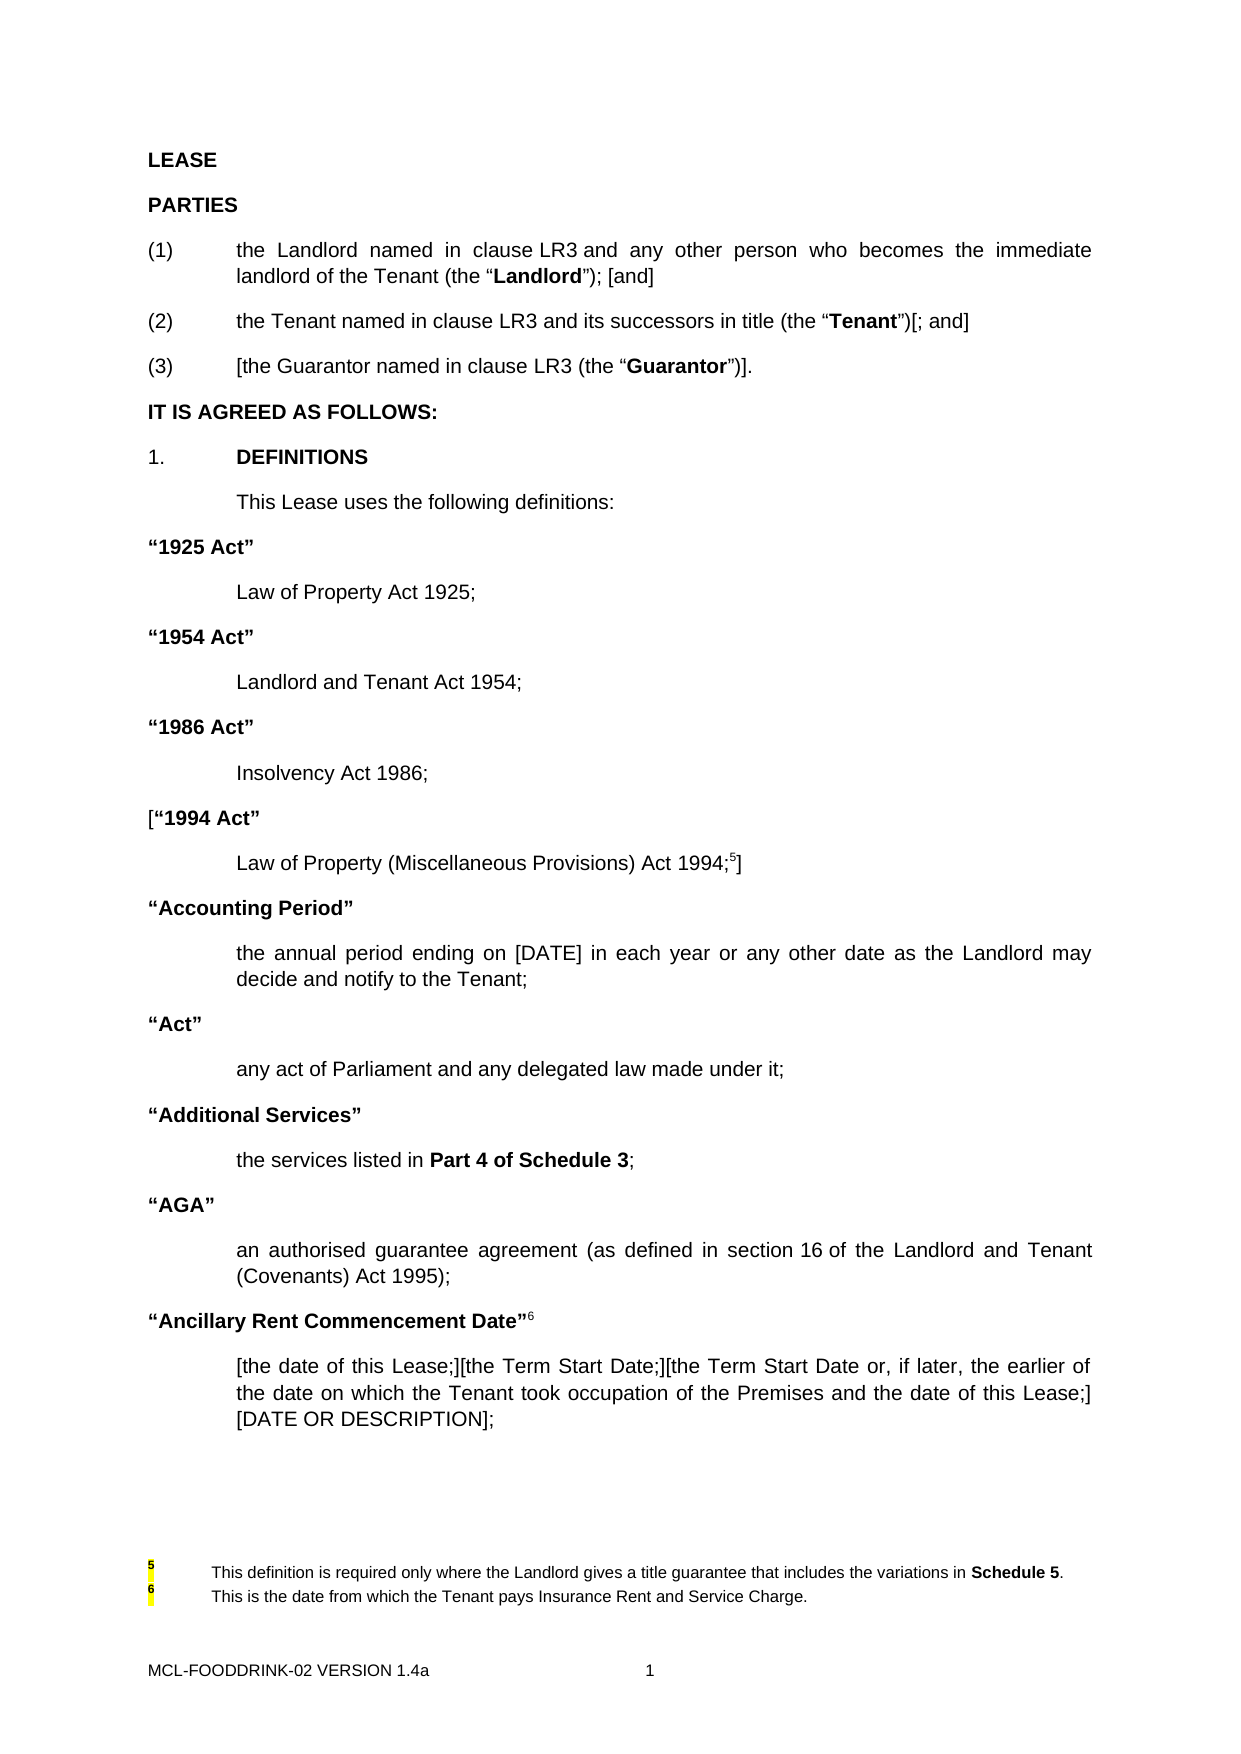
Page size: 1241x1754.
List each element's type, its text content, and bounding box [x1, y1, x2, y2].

text “1954 Act” [148, 625, 1093, 649]
text the annual period ending on [DATE] in each year or any other date as the Landlord may decide and notify to the Tenant; [236, 941, 1093, 991]
text any act of Parliament and any delegated law made under it; [236, 1057, 1093, 1081]
text (2) the Tenant named in clause LR3 and its successors in title (the “Tenant”)[; and] [148, 309, 1093, 333]
text “AGA” [148, 1193, 1093, 1217]
text Law of Property (Miscellaneous Provisions) Act 1994;] [236, 851, 1093, 874]
text (3) [the Guarantor named in clause LR3 (the “Guarantor”)]. [148, 354, 1093, 378]
text “1925 Act” [148, 535, 1093, 559]
text Law of Property Act 1925; [236, 580, 1093, 604]
text IT IS AGREED AS FOLLOWS: [148, 399, 1093, 423]
text “Additional Services” [148, 1102, 1093, 1126]
text [the date of this Lease;][the Term Start Date;][the Term Start Date or, if later, the earlier of the date on which the Tenant took occupation of the Premises and the date of this Lease;][DATE OR DESCRIPTION]; [236, 1354, 1093, 1431]
text an authorised guarantee agreement (as defined in section 16 of the Landlord and Tenant (Covenants) Act 1995); [236, 1238, 1093, 1288]
text [“1994 Act” [148, 805, 1093, 829]
text “Ancillary Rent Commencement Date” [148, 1309, 1093, 1333]
text the services listed in Part 4 of Schedule 3; [236, 1147, 1093, 1171]
text “1986 Act” [148, 715, 1093, 739]
text (1) the Landlord named in clause LR3 and any other person who becomes the immediate landlord of the Tenant (the “Landlord”); [and] [148, 238, 1093, 288]
text This Lease uses the following definitions: [236, 490, 1093, 514]
text “Act” [148, 1012, 1093, 1036]
text LEASE [148, 148, 1093, 172]
subtitle DEFINITIONS [148, 444, 1093, 468]
text Landlord and Tenant Act 1954; [236, 670, 1093, 694]
text Insolvency Act 1986; [236, 760, 1093, 784]
text “Accounting Period” [148, 896, 1093, 919]
text PARTIES [148, 193, 1093, 217]
